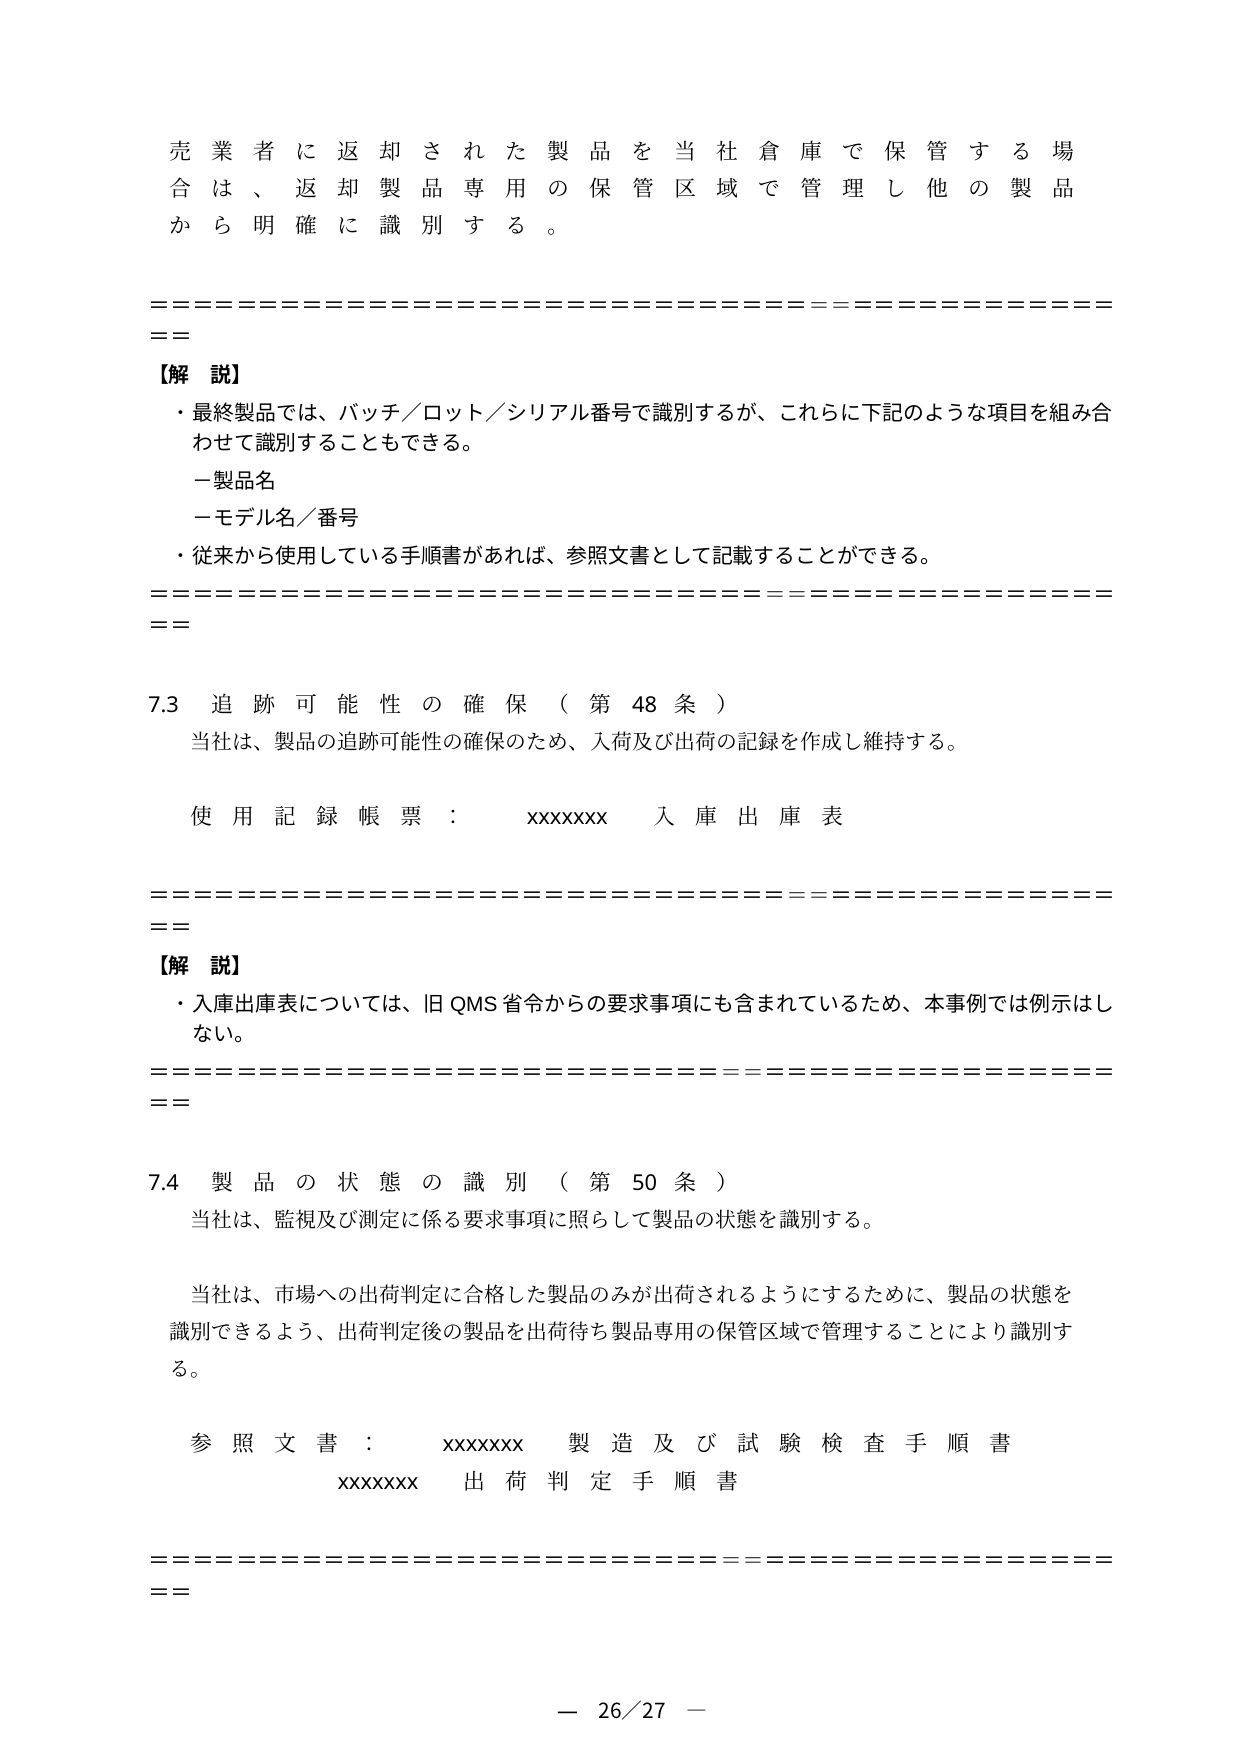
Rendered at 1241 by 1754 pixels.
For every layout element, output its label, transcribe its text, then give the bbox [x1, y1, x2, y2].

list －製品名 [192, 464, 1116, 494]
list 従来から使用している手順書があれば、参照文書として記載することができる。 [170, 539, 1116, 569]
list 最終製品では、バッチ／ロット／シリアル番号で識別するが、これらに下記のような項目を組み合わせて識別することもできる。 [170, 396, 1116, 456]
text 参照文書： xxxxxxx 製造及び試験検査手順書 [148, 1424, 1116, 1461]
text ＝＝＝＝＝＝＝＝＝＝＝＝＝＝＝＝＝＝＝＝＝＝＝＝＝＝＝＝＝＝＝＝＝＝＝＝＝＝＝＝＝＝＝＝＝＝ [148, 1055, 1116, 1118]
list －モデル名／番号 [192, 501, 1116, 532]
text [148, 288, 1116, 351]
text xxxxxxx 出荷判定手順書 [148, 1461, 1116, 1498]
text 【解 説】 [148, 949, 1116, 979]
text 当社は、市場への出荷判定に合格した製品のみが出荷されるようにするために、製品の状態を識別できるよう、出荷判定後の製品を出荷待ち製品専用の保管区域で管理することにより識別する。 [169, 1274, 1094, 1386]
list 入庫出庫表については、旧QMS省令からの要求事項にも含まれているため、本事例では例示はしない。 [170, 987, 1116, 1047]
text ＝＝＝＝＝＝＝＝＝＝＝＝＝＝＝＝＝＝＝＝＝＝＝＝＝＝＝＝＝＝＝＝＝＝＝＝＝＝＝＝＝＝＝＝＝＝ [148, 577, 1116, 640]
subtitle 追跡可能性の確保（第48条） [148, 685, 1116, 722]
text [169, 131, 1116, 243]
text 【解 説】 [148, 358, 1116, 389]
text 当社は、製品の追跡可能性の確保のため、入荷及び出荷の記録を作成し維持する。 [148, 722, 1094, 759]
subtitle 製品の状態の識別（第50条） [148, 1163, 1116, 1200]
text 使用記録帳票： xxxxxxx 入庫出庫表 [148, 797, 1116, 834]
text 当社は、監視及び測定に係る要求事項に照らして製品の状態を識別する。 [148, 1200, 1094, 1237]
text ＝＝＝＝＝＝＝＝＝＝＝＝＝＝＝＝＝＝＝＝＝＝＝＝＝＝＝＝＝＝＝＝＝＝＝＝＝＝＝＝＝＝＝＝＝＝ [148, 878, 1116, 942]
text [148, 1543, 1116, 1606]
